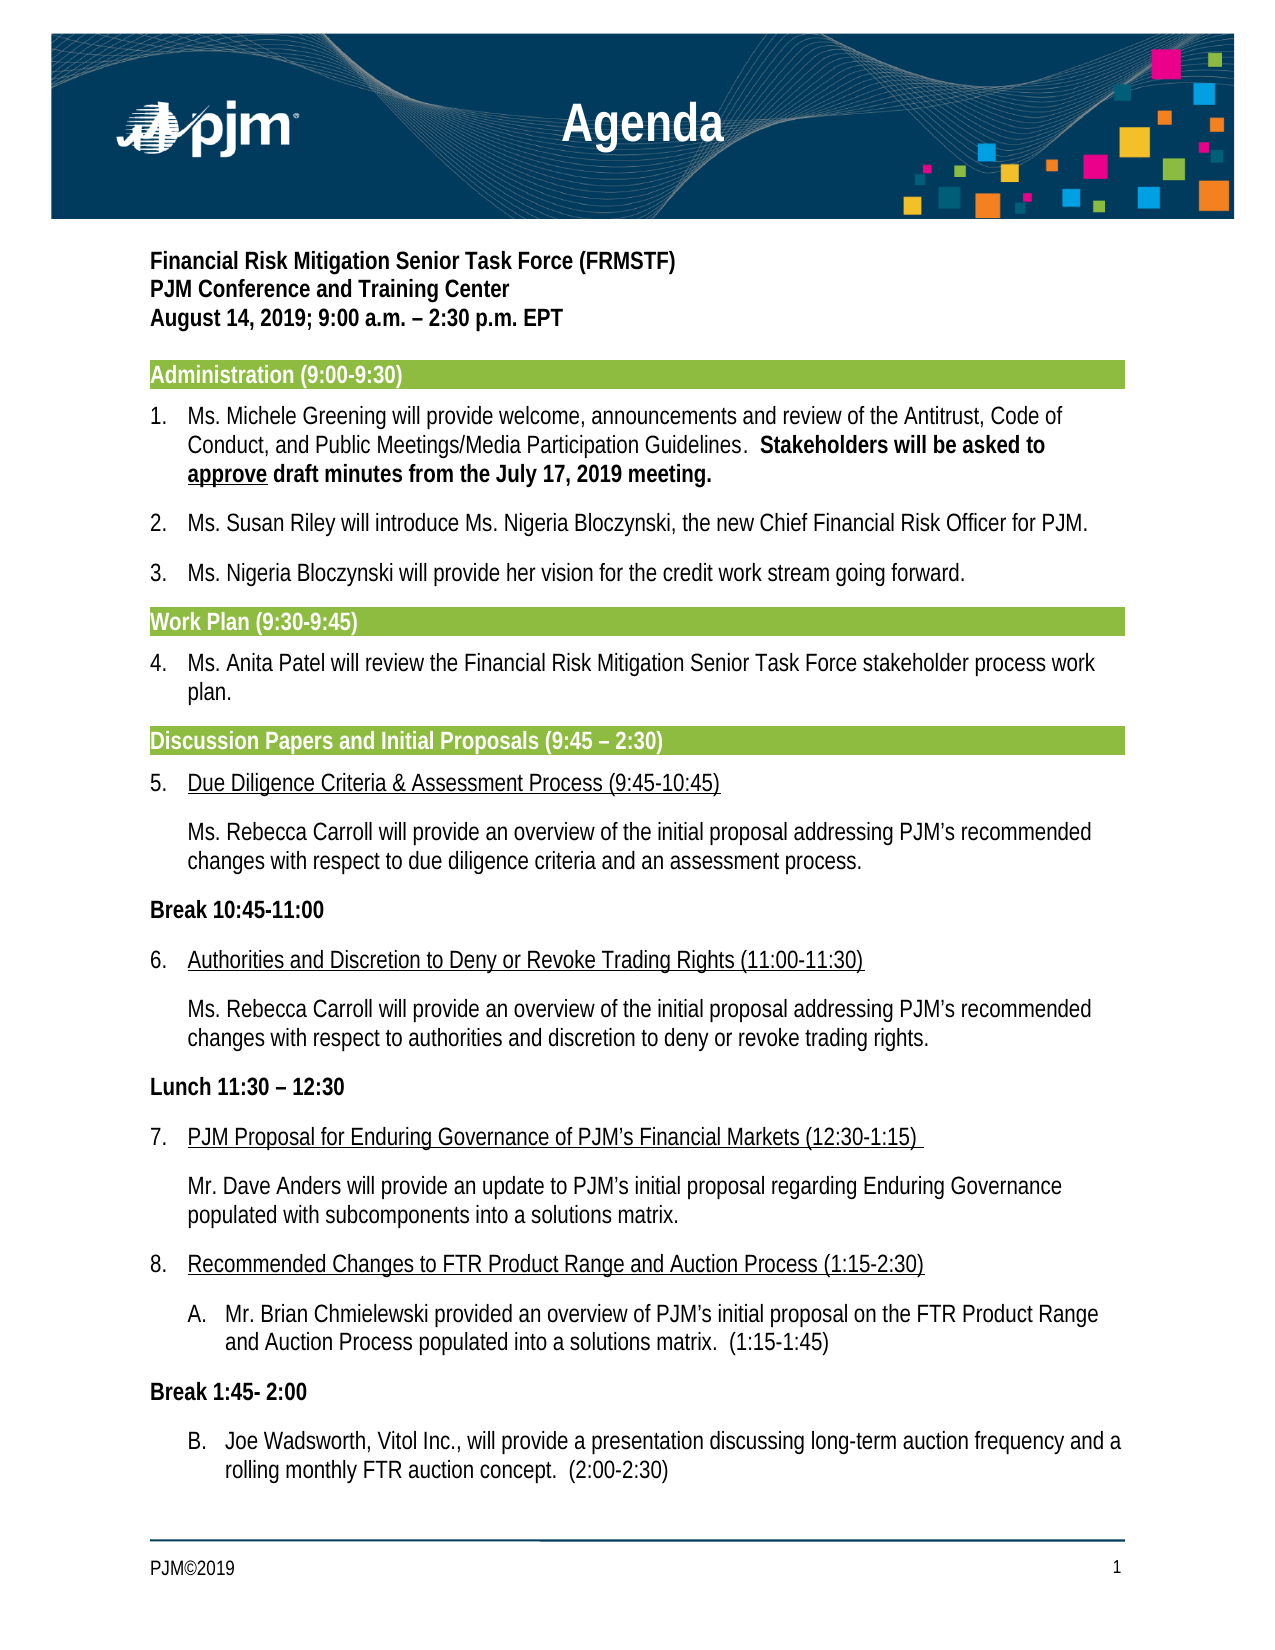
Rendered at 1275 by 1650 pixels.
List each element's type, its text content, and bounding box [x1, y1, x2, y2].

list Joe Wadsworth, Vitol Inc., will provide a presentation discussing long-term auction frequency and a rolling monthly FTR auction concept. (2:00-2:30) [187, 1426, 1125, 1484]
list Authorities and Discretion to Deny or Revoke Trading Rights (11:00-11:30) [150, 944, 1125, 973]
list Mr. Brian Chmielewski provided an overview of PJM’s initial proposal on the FTR Product Range and Auction Process populated into a solutions matrix. (1:15-1:45) [187, 1299, 1125, 1356]
list Break 10:45-11:00 [150, 895, 1125, 924]
list Ms. Anita Patel will review the Financial Risk Mitigation Senior Task Force stakeholder process work plan. [150, 648, 1125, 706]
subtitle Discussion Papers and Initial Proposals (9:45 – 2:30) [664, 726, 1125, 755]
list Ms. Nigeria Bloczynski will provide her vision for the credit work stream going forward. [150, 558, 1125, 586]
list Break 1:45- 2:00 [150, 1377, 1125, 1406]
list Ms. Susan Riley will introduce Ms. Nigeria Bloczynski, the new Chief Financial Risk Officer for PJM. [150, 508, 1125, 537]
list Ms. Rebecca Carroll will provide an overview of the initial proposal addressing PJM’s recommended changes with respect to authorities and discretion to deny or revoke trading rights. [187, 994, 1125, 1051]
list Lunch 11:30 – 12:30 [150, 1072, 1125, 1101]
list Ms. Michele Greening will provide welcome, announcements and review of the Antitrust, Code of Conduct, and Public Meetings/Media Participation Guidelines. Stakeholders will be asked to approve draft minutes from the July 17, 2019 meeting. [150, 401, 1125, 487]
text August 14, 2019; 9:00 a.m. – 2:30 p.m. EPT [150, 303, 1125, 332]
list Ms. Rebecca Carroll will provide an overview of the initial proposal addressing PJM’s recommended changes with respect to due diligence criteria and an assessment process. [187, 817, 1125, 874]
subtitle Work Plan (9:30-9:45) [358, 607, 1125, 636]
list Due Diligence Criteria & Assessment Process (9:45-10:45) [150, 767, 1125, 796]
text PJM Conference and Training Center [150, 274, 1125, 303]
list Recommended Changes to FTR Product Range and Auction Process (1:15-2:30) [150, 1249, 1125, 1278]
picture [51, 32, 1235, 219]
list PJM Proposal for Enduring Governance of PJM’s Financial Markets (12:30-1:15) [150, 1122, 1125, 1150]
list Mr. Dave Anders will provide an update to PJM’s initial proposal regarding Enduring Governance populated with subcomponents into a solutions matrix. [150, 1171, 1125, 1228]
subtitle Administration (9:00-9:30) [403, 360, 1125, 389]
text Financial Risk Mitigation Senior Task Force (FRMSTF) [150, 246, 1125, 274]
